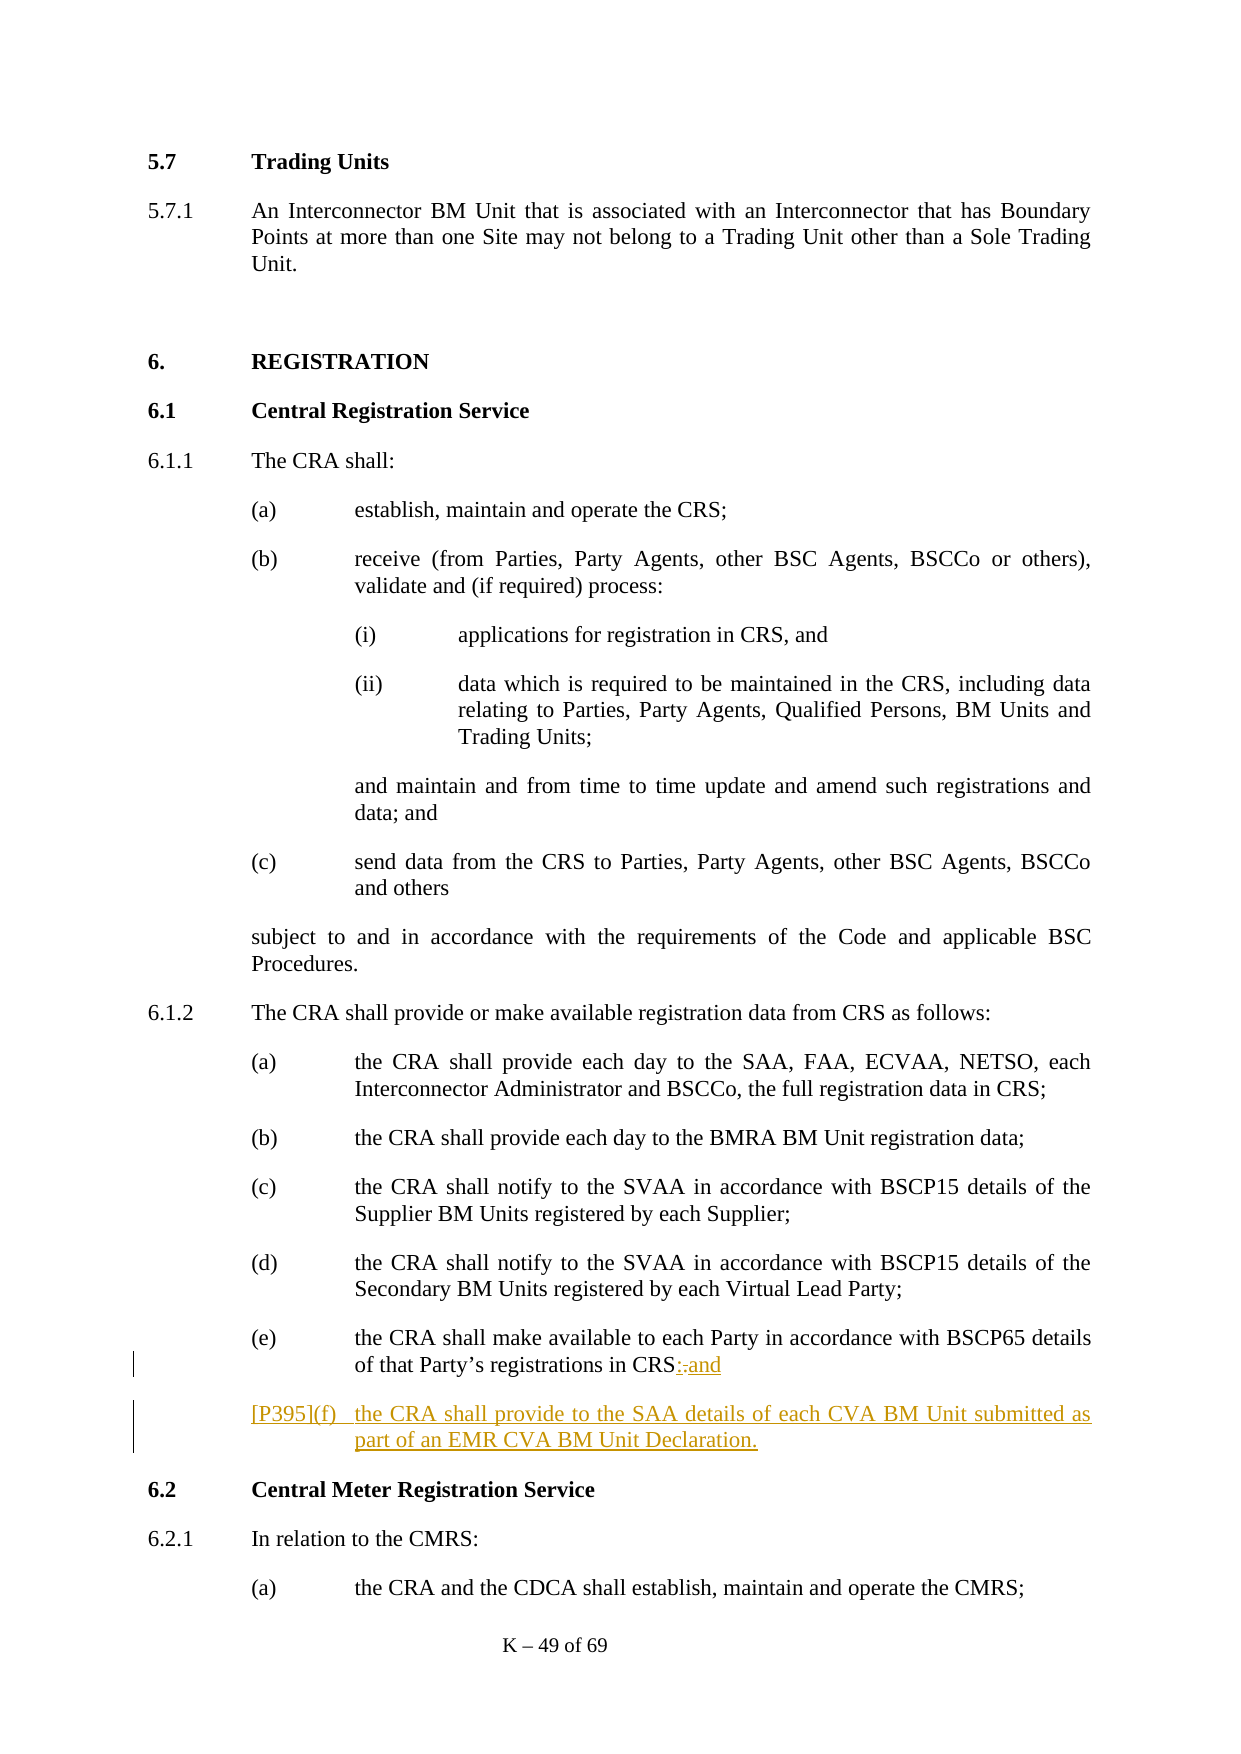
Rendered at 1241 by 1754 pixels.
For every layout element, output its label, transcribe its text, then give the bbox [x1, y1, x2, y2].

text (ii) data which is required to be maintained in the CRS, including data relating to Parties, Party Agents, Qualified Persons, BM Units and Trading Units; [354, 670, 1092, 749]
subtitle 6. REGISTRATION [148, 348, 1092, 374]
text (a) the CRA shall provide each day to the SAA, FAA, ECVAA, NETSO, each Interconnector Administrator and BSCCo, the full registration data in CRS; [251, 1048, 1092, 1101]
text (i) applications for registration in CRS, and [354, 621, 1092, 647]
text and maintain and from time to time update and amend such registrations and data; and [354, 772, 1092, 825]
text (b) receive (from Parties, Party Agents, other BSC Agents, BSCCo or others), validate and (if required) process: [251, 545, 1092, 598]
text (b) the CRA shall provide each day to the BMRA BM Unit registration data; [251, 1124, 1092, 1150]
subtitle 6.1 Central Registration Service [148, 397, 1092, 424]
text (a) establish, maintain and operate the CRS; [251, 496, 1092, 522]
text 6.2.1 In relation to the CMRS: [148, 1525, 1092, 1551]
text subject to and in accordance with the requirements of the Code and applicable BSC Procedures. [251, 923, 1092, 976]
text (d) the CRA shall notify to the SVAA in accordance with BSCP15 details of the Secondary BM Units registered by each Virtual Lead Party; [251, 1249, 1092, 1302]
text 6.1.1 The CRA shall: [148, 447, 1092, 473]
text (a) the CRA and the CDCA shall establish, maintain and operate the CMRS; [251, 1574, 1092, 1601]
text 6.1.2 The CRA shall provide or make available registration data from CRS as follows: [148, 999, 1092, 1025]
text (c) send data from the CRS to Parties, Party Agents, other BSC Agents, BSCCo and others [251, 848, 1092, 901]
subtitle 5.7 Trading Units [148, 148, 1092, 174]
text 5.7.1 An Interconnector BM Unit that is associated with an Interconnector that has Boundary Points at more than one Site may not belong to a Trading Unit other than a Sole Trading Unit. [148, 197, 1092, 276]
text (c) the CRA shall notify to the SVAA in accordance with BSCP15 details of the Supplier BM Units registered by each Supplier; [251, 1173, 1092, 1226]
text (e) the CRA shall make available to each Party in accordance with BSCP65 details of that Party’s registrations in CRS [251, 1324, 1092, 1377]
subtitle 6.2 Central Meter Registration Service [148, 1476, 1092, 1502]
